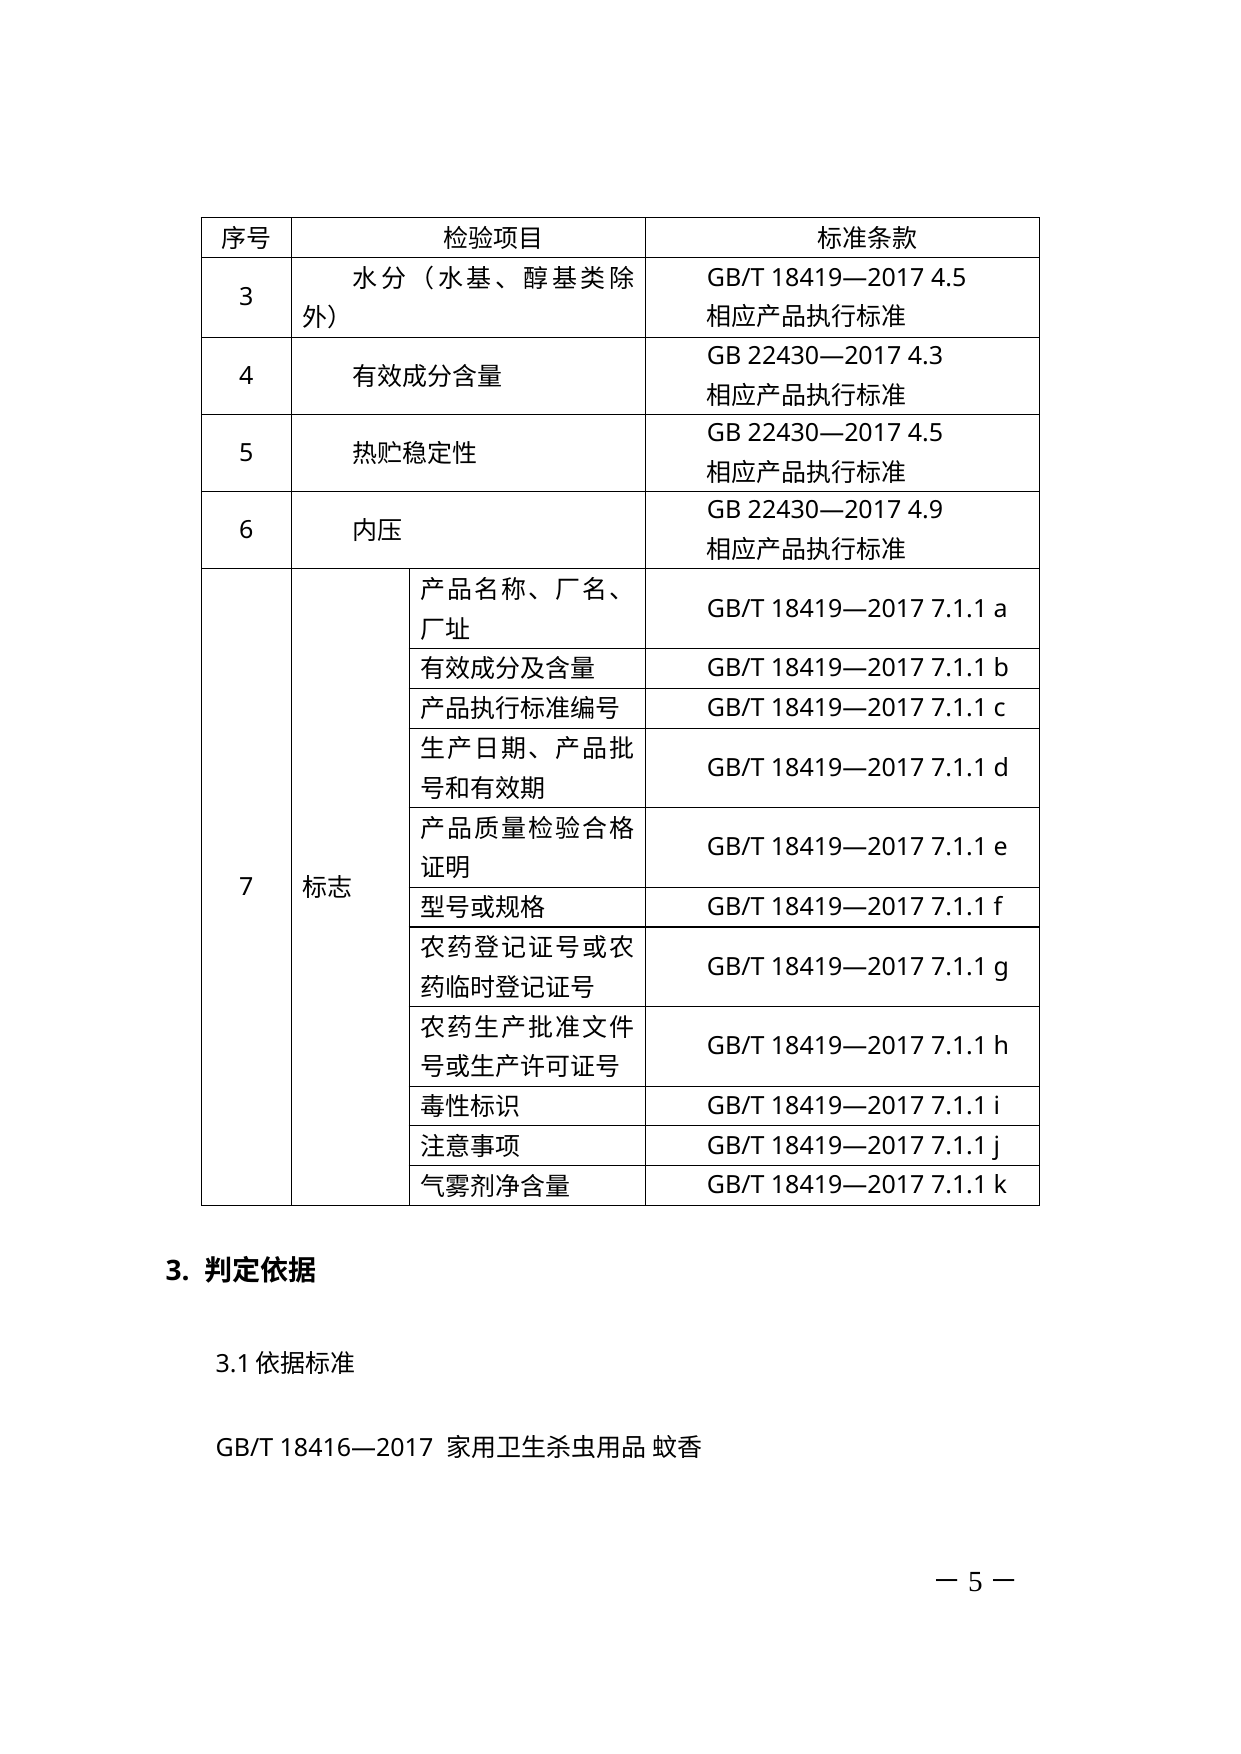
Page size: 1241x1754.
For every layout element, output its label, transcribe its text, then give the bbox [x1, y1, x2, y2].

table_cell 有效成分含量 [292, 338, 645, 414]
table_cell 型号或规格 [410, 888, 645, 926]
table_cell GB/T 18419—2017 4.5 相应产品执行标准 [646, 258, 1039, 337]
table_cell GB/T 18419—2017 7.1.1 f [646, 888, 1039, 926]
table_cell GB/T 18419—2017 7.1.1 a [646, 569, 1039, 648]
text 3.1依据标准 [165, 1329, 1075, 1395]
table_cell GB/T 18419—2017 7.1.1 e [646, 808, 1039, 887]
table_cell GB 22430—2017 4.5 相应产品执行标准 [646, 415, 1039, 491]
table_cell GB/T 18419—2017 7.1.1 i [646, 1087, 1039, 1125]
table_cell 标志 [292, 569, 409, 1205]
table_cell GB/T 18419—2017 7.1.1 j [646, 1126, 1039, 1165]
subtitle 判定依据 [165, 1235, 1075, 1300]
table_cell 7 [202, 569, 291, 1205]
table_cell 生产日期、产品批号和有效期 [410, 729, 645, 807]
table_cell 农药登记证号或农药临时登记证号 [410, 928, 645, 1006]
table_cell 产品名称、厂名、厂址 [410, 569, 645, 648]
table_cell 3 [202, 258, 291, 337]
table_cell GB/T 18419—2017 7.1.1 g [646, 928, 1039, 1006]
table_cell 热贮稳定性 [292, 415, 645, 491]
table_cell GB 22430—2017 4.9 相应产品执行标准 [646, 492, 1039, 568]
table_header 检验项目 [292, 218, 645, 257]
table_cell 产品执行标准编号 [410, 689, 645, 727]
table_cell 气雾剂净含量 [410, 1166, 645, 1205]
table_cell GB/T 18419—2017 7.1.1 h [646, 1007, 1039, 1086]
table_cell 毒性标识 [410, 1087, 645, 1125]
text GB/T 18416—2017 家用卫生杀虫用品 蚊香 [165, 1413, 1075, 1478]
table_cell 内压 [292, 492, 645, 568]
table_header 序号 [202, 218, 291, 257]
table_cell 水分（水基、醇基类除外） [292, 258, 645, 337]
table_cell GB 22430—2017 4.3 相应产品执行标准 [646, 338, 1039, 414]
table_cell 注意事项 [410, 1126, 645, 1165]
table_cell 5 [202, 415, 291, 491]
table_header 标准条款 [646, 218, 1039, 257]
table_cell 产品质量检验合格证明 [410, 808, 645, 887]
table_cell 6 [202, 492, 291, 568]
table_cell 农药生产批准文件号或生产许可证号 [410, 1007, 645, 1086]
table_cell GB/T 18419—2017 7.1.1 d [646, 729, 1039, 807]
table_cell 有效成分及含量 [410, 649, 645, 688]
table_cell GB/T 18419—2017 7.1.1 k [646, 1166, 1039, 1205]
table_cell 4 [202, 338, 291, 414]
table_cell GB/T 18419—2017 7.1.1 b [646, 649, 1039, 688]
table_cell GB/T 18419—2017 7.1.1 c [646, 689, 1039, 727]
